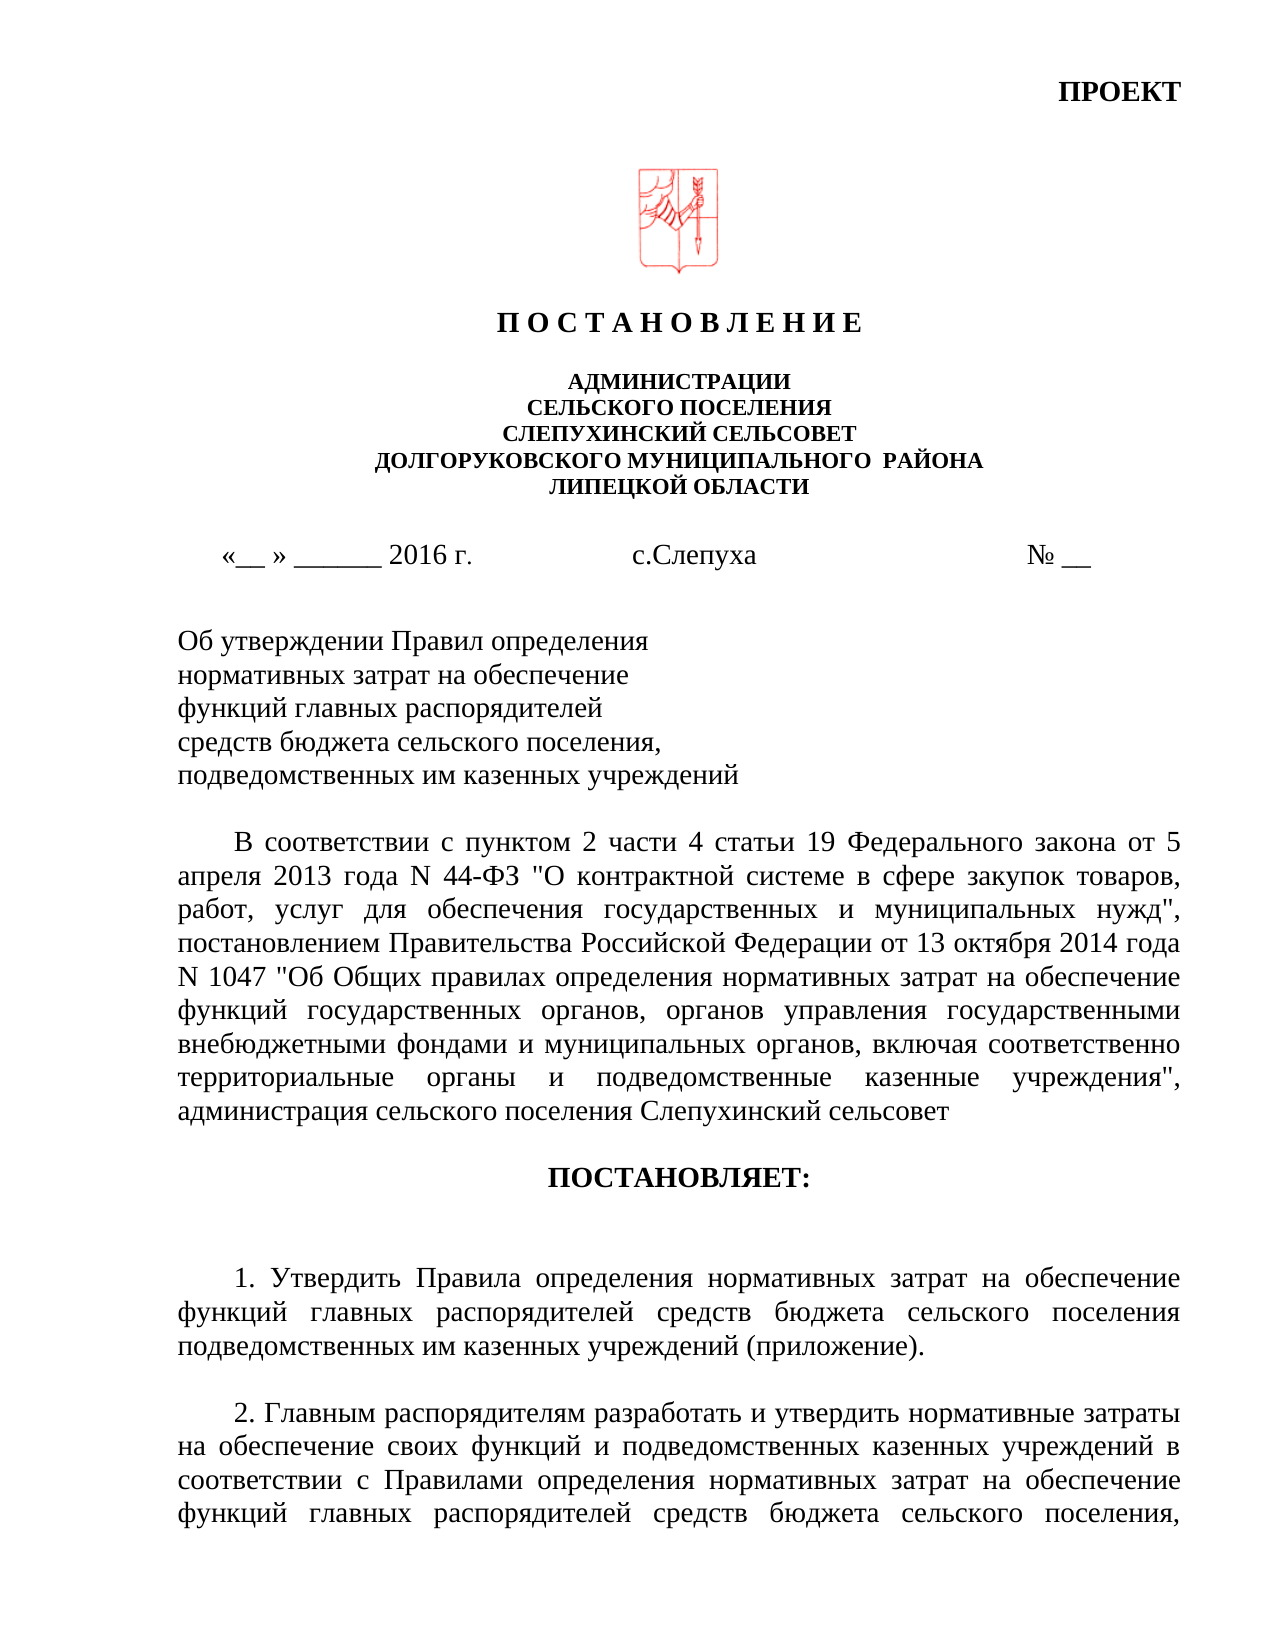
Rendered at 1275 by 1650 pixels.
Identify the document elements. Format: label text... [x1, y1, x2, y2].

text нормативных затрат на обеспечение [177, 657, 919, 690]
text П О С Т А Н О В Л Е Н И Е [177, 306, 1181, 339]
text ПРОЕКТ [177, 74, 1181, 107]
text «__ » ______ . с.Слепуха № __ [177, 537, 1181, 571]
text СЛЕПУХИНСКИЙ СЕЛЬСОВЕТ [177, 421, 1181, 447]
text Об утверждении Правил определения [177, 623, 919, 657]
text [177, 1395, 1181, 1529]
text средств бюджета сельского поселения, [177, 724, 919, 757]
text ДОЛГОРУКОВСКОГО МУНИЦИПАЛЬНОГО РАЙОНА [177, 447, 1181, 473]
picture [608, 136, 750, 277]
text подведомственных им казенных учреждений [177, 757, 919, 791]
text ПОСТАНОВЛЯЕТ: [177, 1160, 1181, 1193]
text 1. Утвердить Правила определения нормативных затрат на обеспечение функций главных распорядителей средств бюджета сельского поселения подведомственных им казенных учреждений (приложение). [177, 1261, 1181, 1361]
text АДМИНИСТРАЦИИ [177, 368, 1181, 394]
text СЕЛЬСКОГО ПОСЕЛЕНИЯ [177, 394, 1181, 421]
text функций главных распорядителей [177, 690, 919, 724]
text ЛИПЕЦКОЙ ОБЛАСТИ [177, 473, 1181, 499]
text В соответствии с пунктом 2 части 4 статьи 19 Федерального закона от 5 апреля 2013 года N 44-ФЗ "О контрактной системе в сфере закупок товаров, работ, услуг для обеспечения государственных и муниципальных нужд", постановлением Правительства Российской Федерации от 13 октября 2014 года N 1047 "Об Общих правилах определения нормативных затрат на обеспечение функций государственных органов, органов управления государственными внебюджетными фондами и муниципальных органов, включая соответственно территориальные органы и подведомственные казенные учреждения", администрация сельского поселения Слепухинский сельсовет [177, 824, 1181, 1126]
